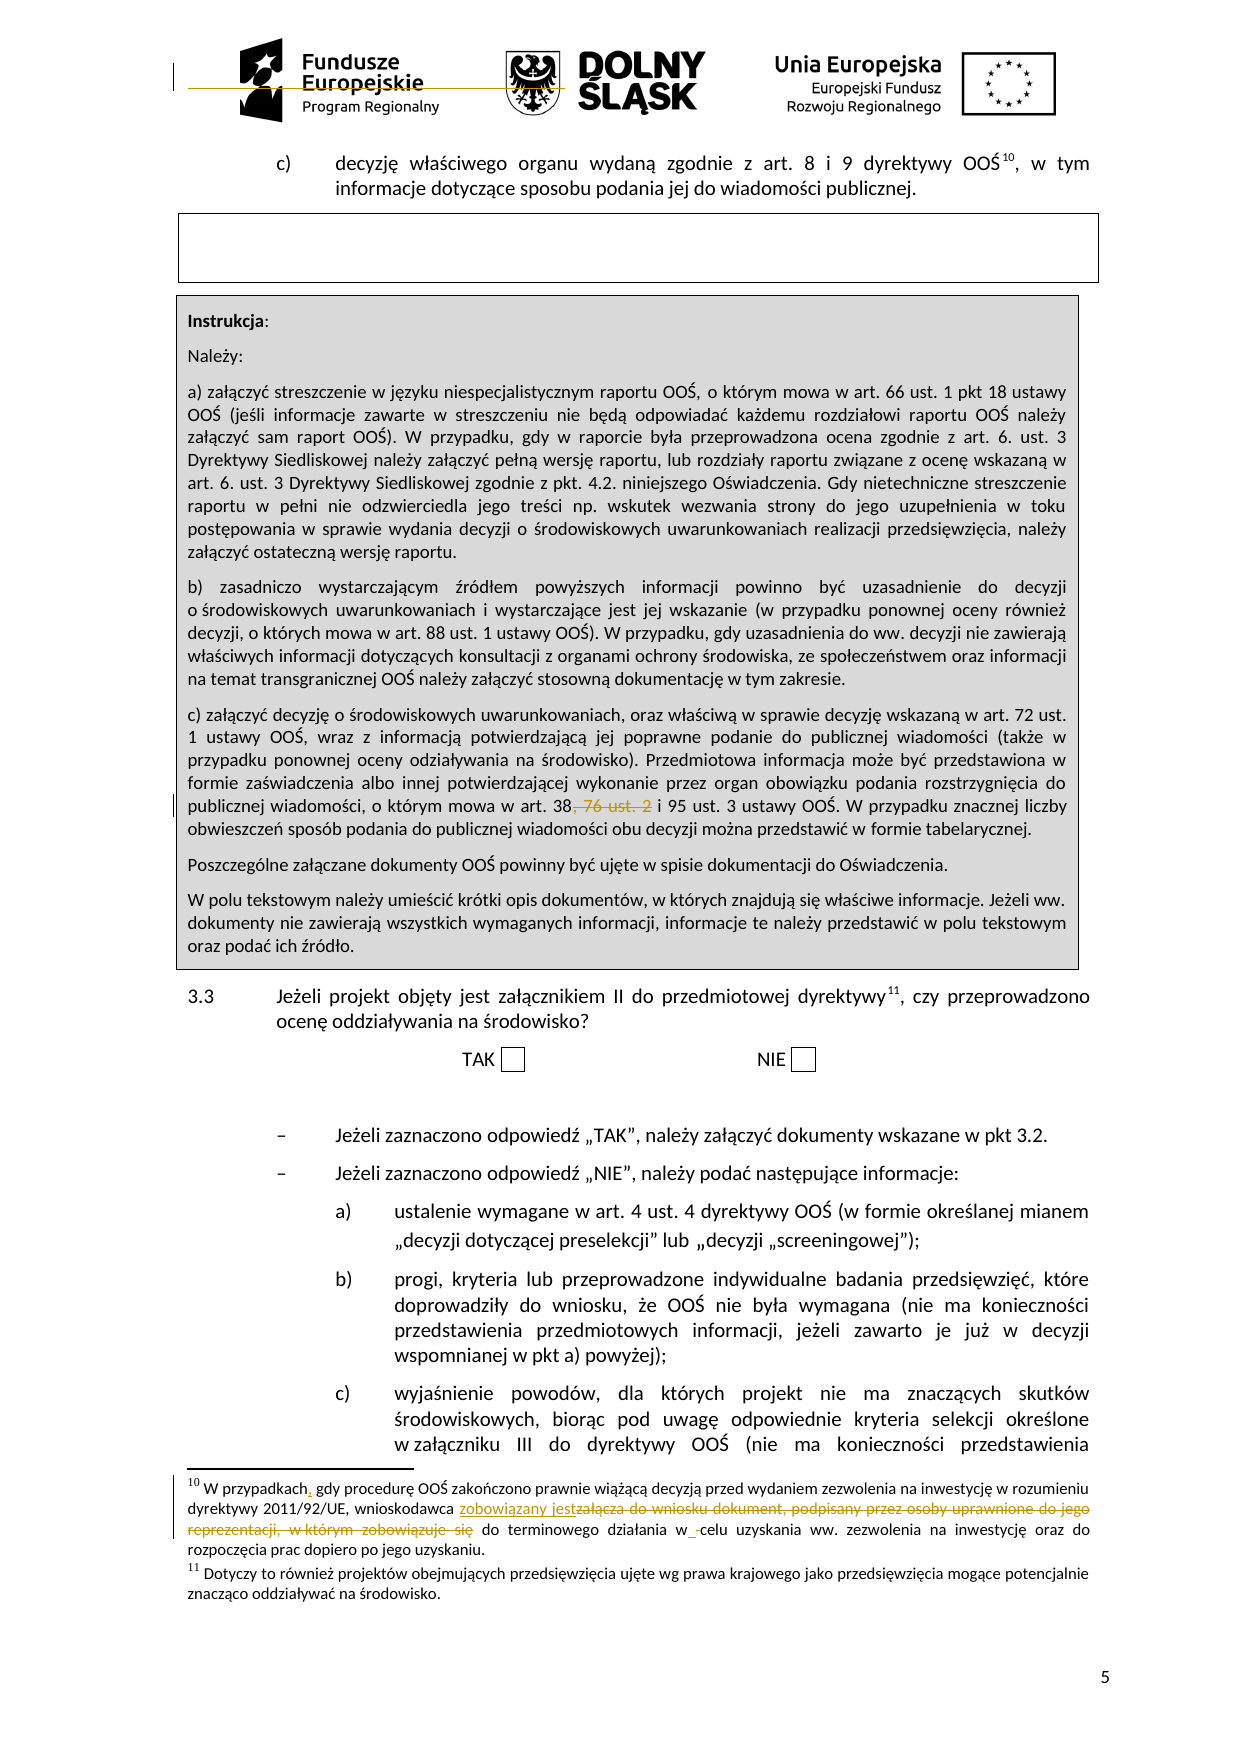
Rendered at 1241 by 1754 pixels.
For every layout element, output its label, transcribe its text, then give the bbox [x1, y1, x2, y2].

text a) ustalenie wymagane w art. 4 ust. 4 dyrektywy OOŚ (w formie określanej mianem „decyzji dotyczącej preselekcji” lub „decyzji „screeningowej”); [335, 1198, 1090, 1254]
text 3.3 Jeżeli projekt objęty jest załącznikiem II do przedmiotowej dyrektywy, czy przeprowadzono ocenę oddziaływania na środowisko? [187, 983, 1090, 1034]
picture [240, 31, 1056, 133]
text c) decyzję właściwego organu wydaną zgodnie z art. 8 i 9 dyrektywy OOŚ, w tym informacje dotyczące sposobu podania jej do wiadomości publicznej. [276, 150, 1090, 201]
list Jeżeli zaznaczono odpowiedź „Nie”, należy podać następujące informacje: [276, 1160, 1090, 1185]
list Jeżeli zaznaczono odpowiedź „Tak”, należy załączyć dokumenty wskazane w pkt 3.2. [276, 1122, 1090, 1147]
text b) progi, kryteria lub przeprowadzone indywidualne badania przedsięwzięć, które doprowadziły do wniosku, że OOŚ nie była wymagana (nie ma konieczności przedstawienia przedmiotowych informacji, jeżeli zawarto je już w decyzji wspomnianej w pkt a) powyżej); [335, 1266, 1090, 1368]
table_header Instrukcja: Należy: a) załączyć streszczenie w języku niespecjalistycznym raportu OOŚ, o którym mowa w art. 66 ust. 1 pkt 18 ustawy OOŚ (jeśli informacje zawarte w streszczeniu nie będą odpowiadać każdemu rozdziałowi raportu OOŚ należy załączyć sam raport OOŚ). W przypadku, gdy w raporcie była przeprowadzona ocena zgodnie z art. 6. ust. 3 Dyrektywy Siedliskowej należy załączyć pełną wersję raportu, lub rozdziały raportu związane z ocenę wskazaną w art. 6. ust. 3 Dyrektywy Siedliskowej zgodnie z pkt. 4.2. niniejszego Oświadczenia. Gdy nietechniczne streszczenie raportu w pełni nie odzwierciedla jego treści np. wskutek wezwania strony do jego uzupełnienia w toku postępowania w sprawie wydania decyzji o środowiskowych uwarunkowaniach realizacji przedsięwzięcia, należy załączyć ostateczną wersję raportu. b) zasadniczo wystarczającym źródłem powyższych informacji powinno być uzasadnienie do decyzji o środowiskowych uwarunkowaniach i wystarczające jest jej wskazanie (w przypadku ponownej oceny również decyzji, o których mowa w art. 88 ust. 1 ustawy OOŚ). W przypadku, gdy uzasadnienia do ww. decyzji nie zawierają właściwych informacji dotyczących konsultacji z organami ochrony środowiska, ze społeczeństwem oraz informacji na temat transgranicznej OOŚ należy załączyć stosowną dokumentację w tym zakresie. c) załączyć decyzję o środowiskowych uwarunkowaniach, oraz właściwą w sprawie decyzję wskazaną w art. 72 ust. 1 ustawy OOŚ, wraz z informacją potwierdzającą jej poprawne podanie do publicznej wiadomości (także w przypadku ponownej oceny odziaływania na środowisko). Przedmiotowa informacja może być przedstawiona w formie zaświadczenia albo innej potwierdzającej wykonanie przez organ obowiązku podania rozstrzygnięcia do publicznej wiadomości, o którym mowa w art. 38 i 95 ust. 3 ustawy OOŚ. W przypadku znacznej liczby obwieszczeń sposób podania do publicznej wiadomości obu decyzji można przedstawić w formie tabelarycznej. Poszczególne załączane dokumenty OOŚ powinny być ujęte w spisie dokumentacji do Oświadczenia. W polu tekstowym należy umieścić krótki opis dokumentów, w których znajdują się właściwe informacje. Jeżeli ww. dokumenty nie zawierają wszystkich wymaganych informacji, informacje te należy przedstawić w polu tekstowym oraz podać ich źródło. [177, 296, 1078, 969]
text TAK NIE [187, 1046, 1090, 1072]
